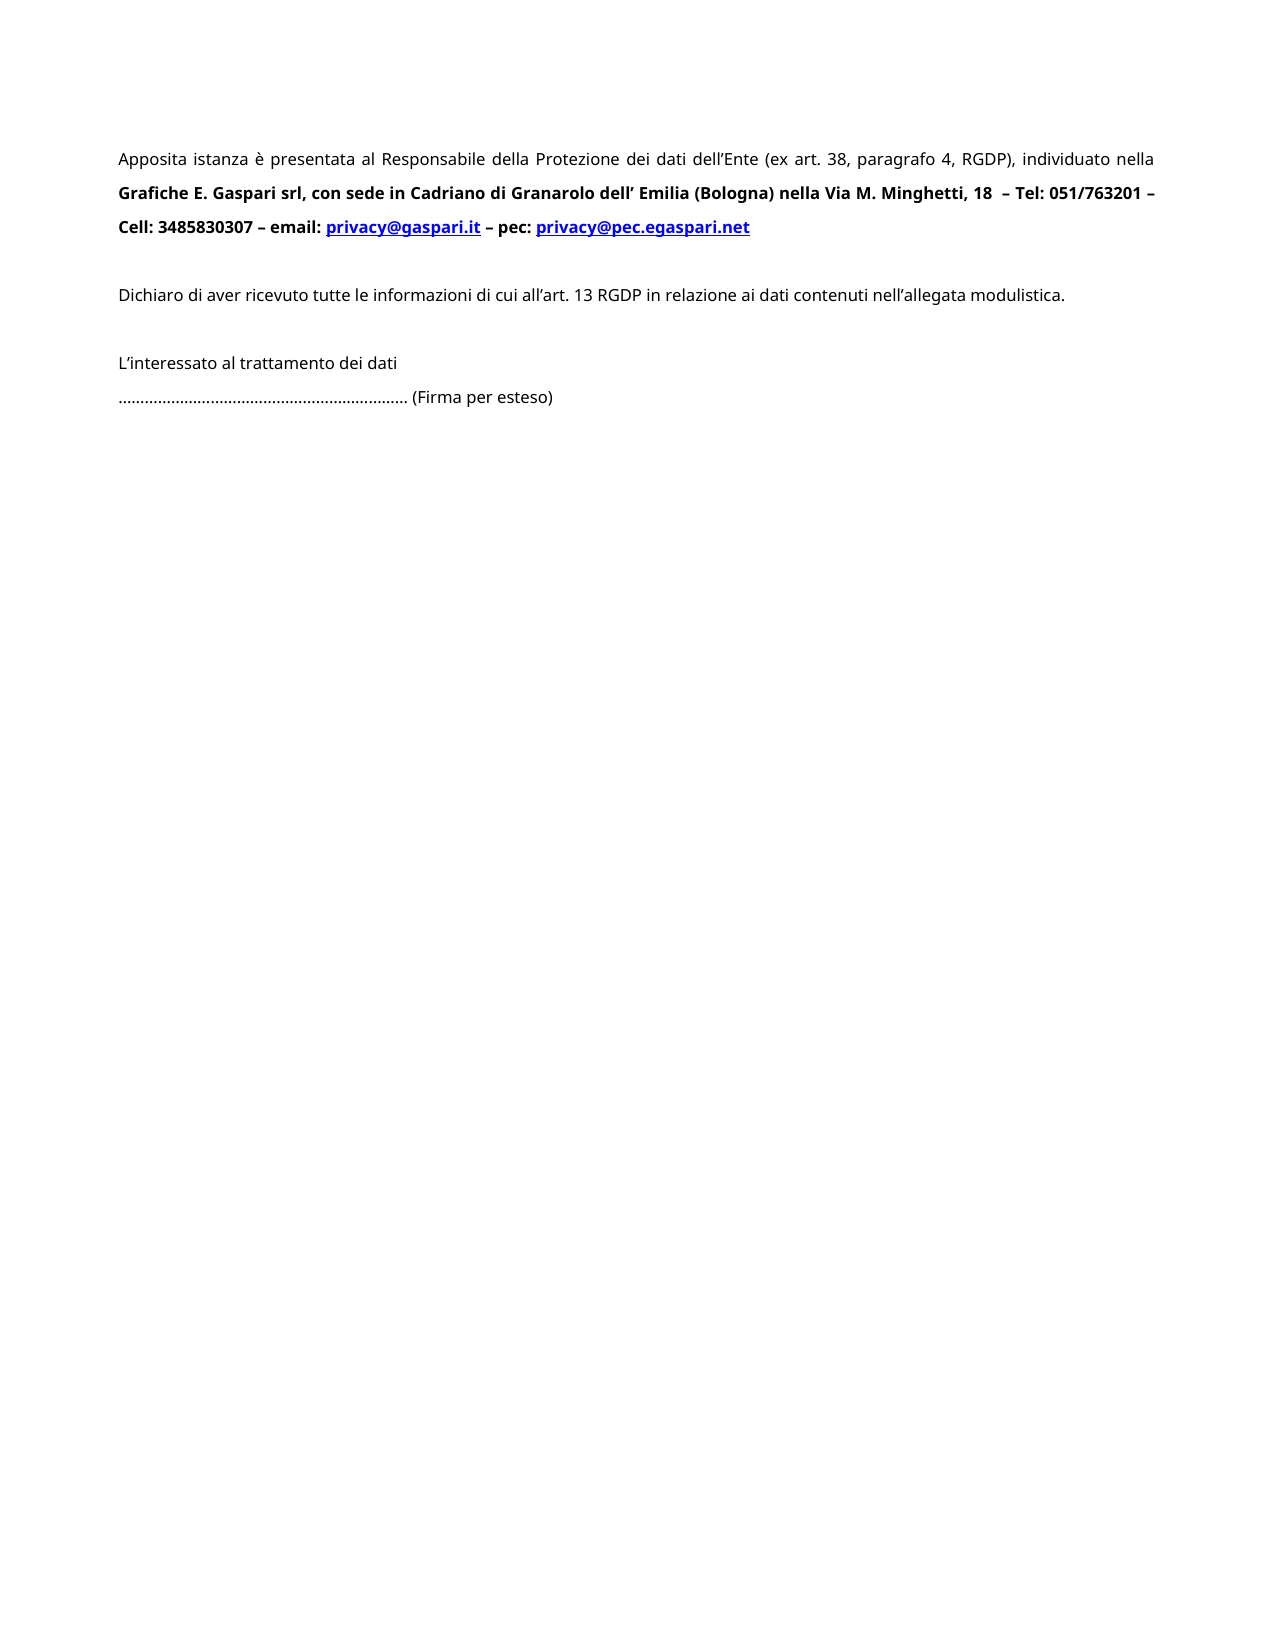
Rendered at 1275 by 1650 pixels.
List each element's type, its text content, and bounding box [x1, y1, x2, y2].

text Dichiaro di aver ricevuto tutte le informazioni di cui all’art. 13 RGDP in relazione ai dati contenuti nell’allegata modulistica. [118, 284, 1157, 307]
text L’interessato al trattamento dei dati [118, 352, 1157, 375]
text ………………………………………………………… (Firma per esteso) [118, 386, 1157, 409]
text Apposita istanza è presentata al Responsabile della Protezione dei dati dell’Ente (ex art. 38, paragrafo 4, RGDP), individuato nella Grafiche E. Gaspari srl, con sede in Cadriano di Granarolo dell’ Emilia (Bologna) nella Via M. Minghetti, 18 – Tel: 051/763201 – Cell: 3485830307 – email: privacy@gaspari.it – pec: privacy@pec.egaspari.net [118, 148, 1157, 238]
